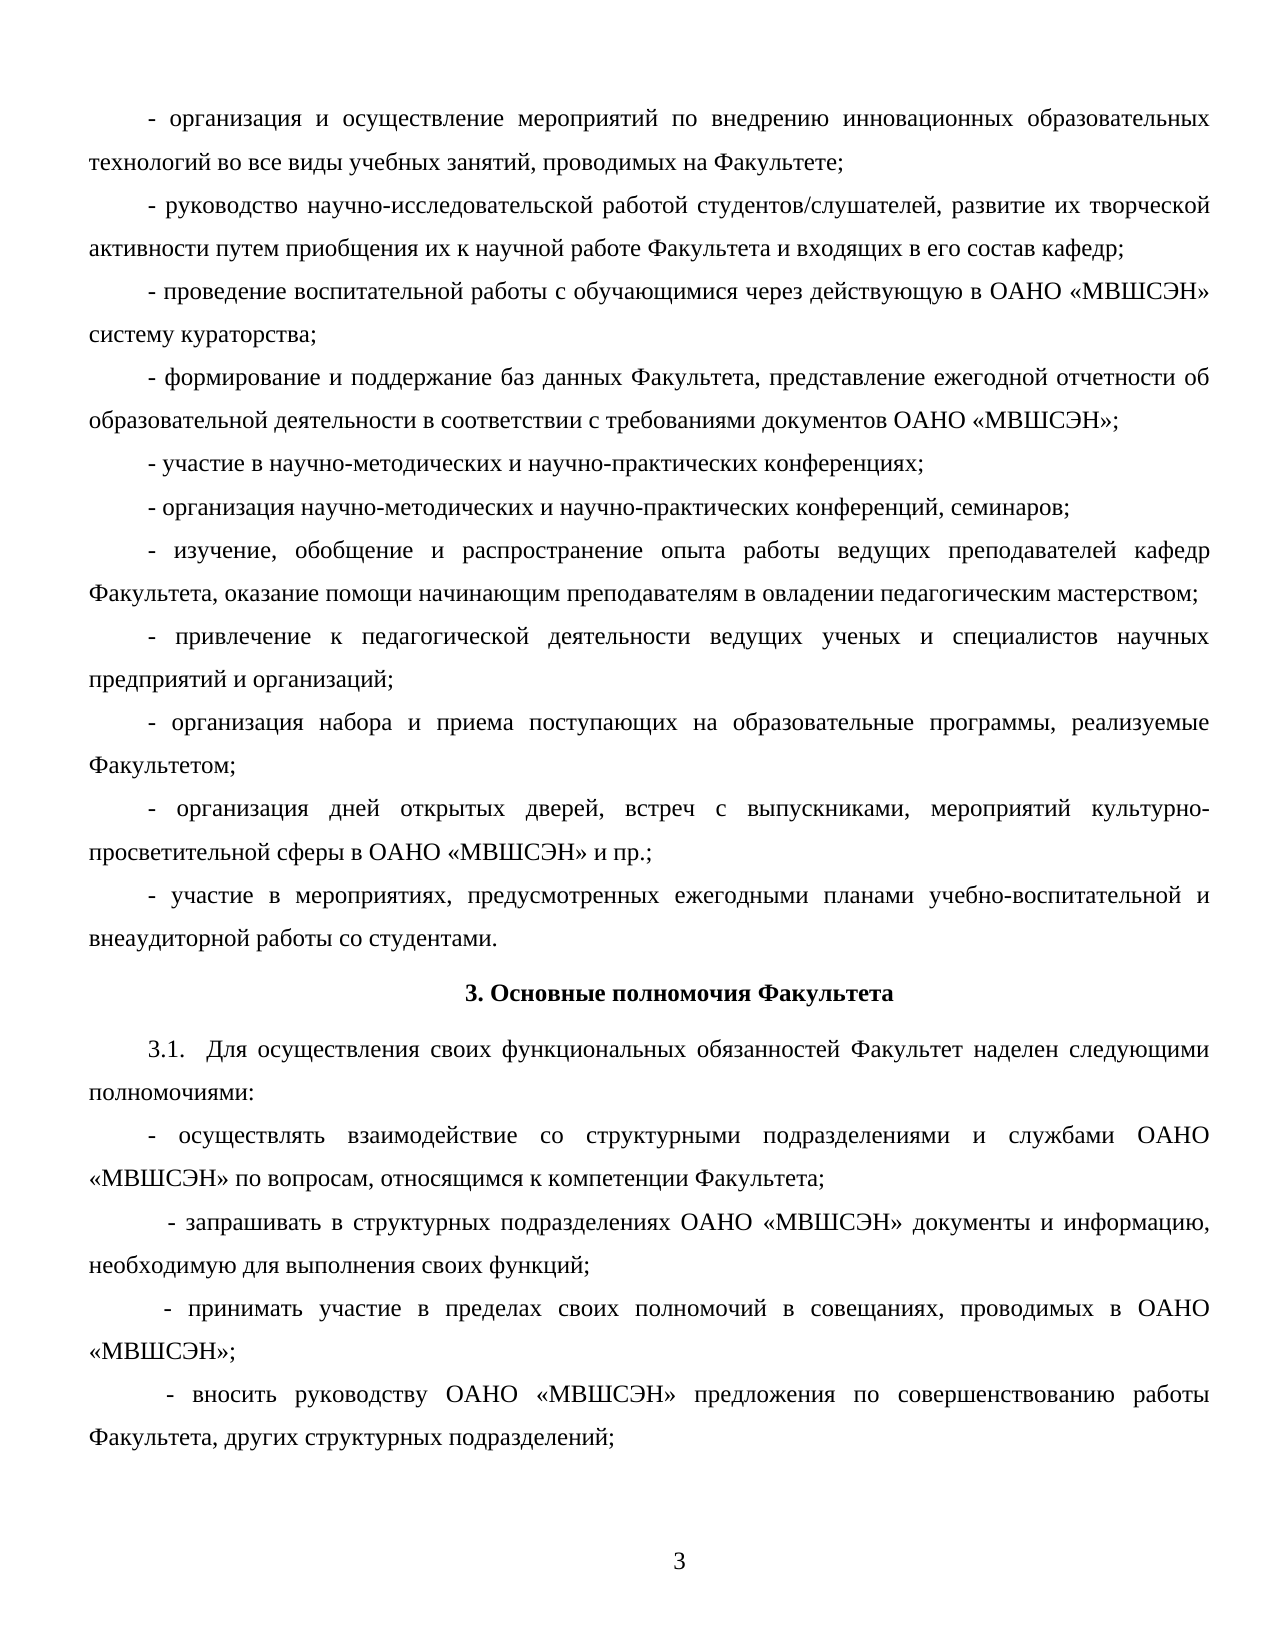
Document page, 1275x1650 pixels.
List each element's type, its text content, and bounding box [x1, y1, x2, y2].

text - руководство научно-исследовательской работой студентов/слушателей, развитие их творческой активности путем приобщения их к научной работе Факультета и входящих в его состав кафедр; [89, 190, 1211, 262]
text - участие в мероприятиях, предусмотренных ежегодными планами учебно-воспитательной и внеаудиторной работы со студентами. [89, 880, 1211, 952]
text - вносить руководству ОАНО «МВШСЭН» предложения по совершенствованию работы Факультета, других структурных подразделений; [89, 1379, 1211, 1451]
text - организация научно-методических и научно-практических конференций, семинаров; [89, 492, 1211, 520]
text - осуществлять взаимодействие со структурными подразделениями и службами ОАНО «МВШСЭН» по вопросам, относящимся к компетенции Факультета; [89, 1120, 1211, 1192]
text 3.1. Для осуществления своих функциональных обязанностей Факультет наделен следующими полномочиями: [89, 1034, 1211, 1106]
text - организация дней открытых дверей, встреч с выпускниками, мероприятий культурно-просветительной сферы в ОАНО «МВШСЭН» и пр.; [89, 793, 1211, 865]
text - привлечение к педагогической деятельности ведущих ученых и специалистов научных предприятий и организаций; [89, 621, 1211, 693]
text - формирование и поддержание баз данных Факультета, представление ежегодной отчетности об образовательной деятельности в соответствии с требованиями документов ОАНО «МВШСЭН»; [89, 362, 1211, 434]
text - принимать участие в пределах своих полномочий в совещаниях, проводимых в ОАНО «МВШСЭН»; [89, 1293, 1211, 1365]
text - изучение, обобщение и распространение опыта работы ведущих преподавателей кафедр Факультета, оказание помощи начинающим преподавателям в овладении педагогическим мастерством; [89, 535, 1211, 607]
text - организация набора и приема поступающих на образовательные программы, реализуемые Факультетом; [89, 707, 1211, 779]
text - запрашивать в структурных подразделениях ОАНО «МВШСЭН» документы и информацию, необходимую для выполнения своих функций; [89, 1207, 1211, 1278]
text 3. Основные полномочия Факультета [89, 978, 1211, 1007]
text - организация и осуществление мероприятий по внедрению инновационных образовательных технологий во все виды учебных занятий, проводимых на Факультете; [89, 103, 1211, 175]
text - участие в научно-методических и научно-практических конференциях; [89, 448, 1211, 477]
text - проведение воспитательной работы с обучающимися через действующую в ОАНО «МВШСЭН» систему кураторства; [89, 276, 1211, 348]
